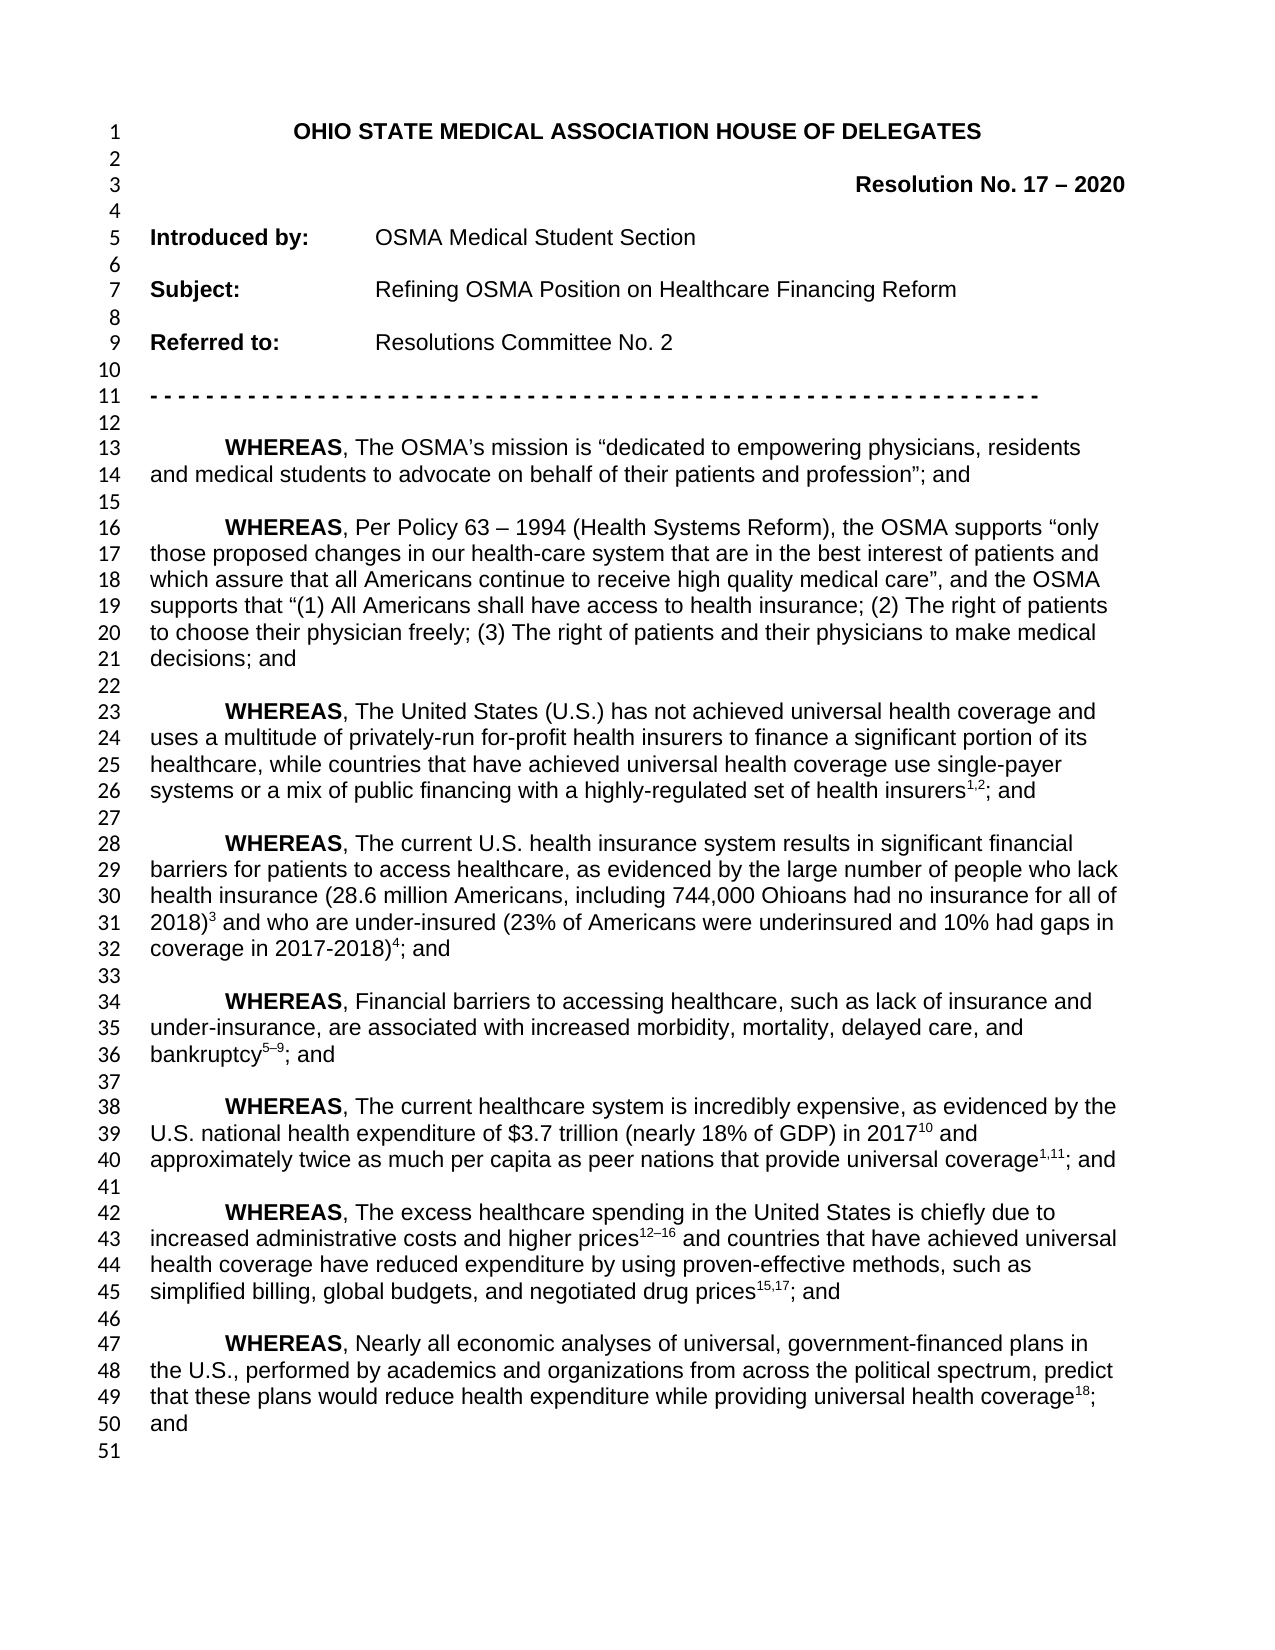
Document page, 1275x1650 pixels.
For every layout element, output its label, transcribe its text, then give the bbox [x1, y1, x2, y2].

text Referred to: Resolutions Committee No. 2 [150, 329, 1125, 355]
text WHEREAS, The excess healthcare spending in the United States is chiefly due to increased administrative costs and higher prices12–16 and countries that have achieved universal health coverage have reduced expenditure by using proven-effective methods, such as simplified billing, global budgets, and negotiated drug prices15,17; and [150, 1199, 1125, 1304]
text Introduced by: OSMA Medical Student Section [150, 223, 1125, 250]
text Resolution No. 17 – 2020 [150, 171, 1125, 197]
text Subject: Refining OSMA Position on Healthcare Financing Reform [150, 276, 1125, 303]
text WHEREAS, The current healthcare system is incredibly expensive, as evidenced by the U.S. national health expenditure of $3.7 trillion (nearly 18% of GDP) in 201710 and approximately twice as much per capita as peer nations that provide universal coverage1,11; and [150, 1093, 1125, 1172]
text WHEREAS, Per Policy 63 – 1994 (Health Systems Reform), the OSMA supports “only those proposed changes in our health-care system that are in the best interest of patients and which assure that all Americans continue to receive high quality medical care”, and the OSMA supports that “(1) All Americans shall have access to health insurance; (2) The right of patients to choose their physician freely; (3) The right of patients and their physicians to make medical decisions; and [150, 513, 1125, 672]
text WHEREAS, The United States (U.S.) has not achieved universal health coverage and uses a multitude of privately-run for-profit health insurers to finance a significant portion of its healthcare, while countries that have achieved universal health coverage use single-payer systems or a mix of public financing with a highly-regulated set of health insurers1,2; and [150, 698, 1125, 803]
text WHEREAS, Nearly all economic analyses of universal, government-financed plans in the U.S., performed by academics and organizations from across the political spectrum, predict that these plans would reduce health expenditure while providing universal health coverage18; and [150, 1330, 1125, 1436]
text WHEREAS, The current U.S. health insurance system results in significant financial barriers for patients to access healthcare, as evidenced by the large number of people who lack health insurance (28.6 million Americans, including 744,000 Ohioans had no insurance for all of 2018)3 and who are under-insured (23% of Americans were underinsured and 10% had gaps in coverage in 2017-2018)4; and [150, 830, 1125, 961]
text - - - - - - - - - - - - - - - - - - - - - - - - - - - - - - - - - - - - - - - - - - - - - - - - - - - - - - - - - - - - - - - - [150, 382, 1125, 408]
text OHIO STATE MEDICAL ASSOCIATION HOUSE OF DELEGATES [150, 118, 1125, 144]
text WHEREAS, Financial barriers to accessing healthcare, such as lack of insurance and under-insurance, are associated with increased morbidity, mortality, delayed care, and bankruptcy5–9; and [150, 988, 1125, 1067]
text WHEREAS, The OSMA’s mission is “dedicated to empowering physicians, residents and medical students to advocate on behalf of their patients and profession”; and [150, 434, 1125, 487]
